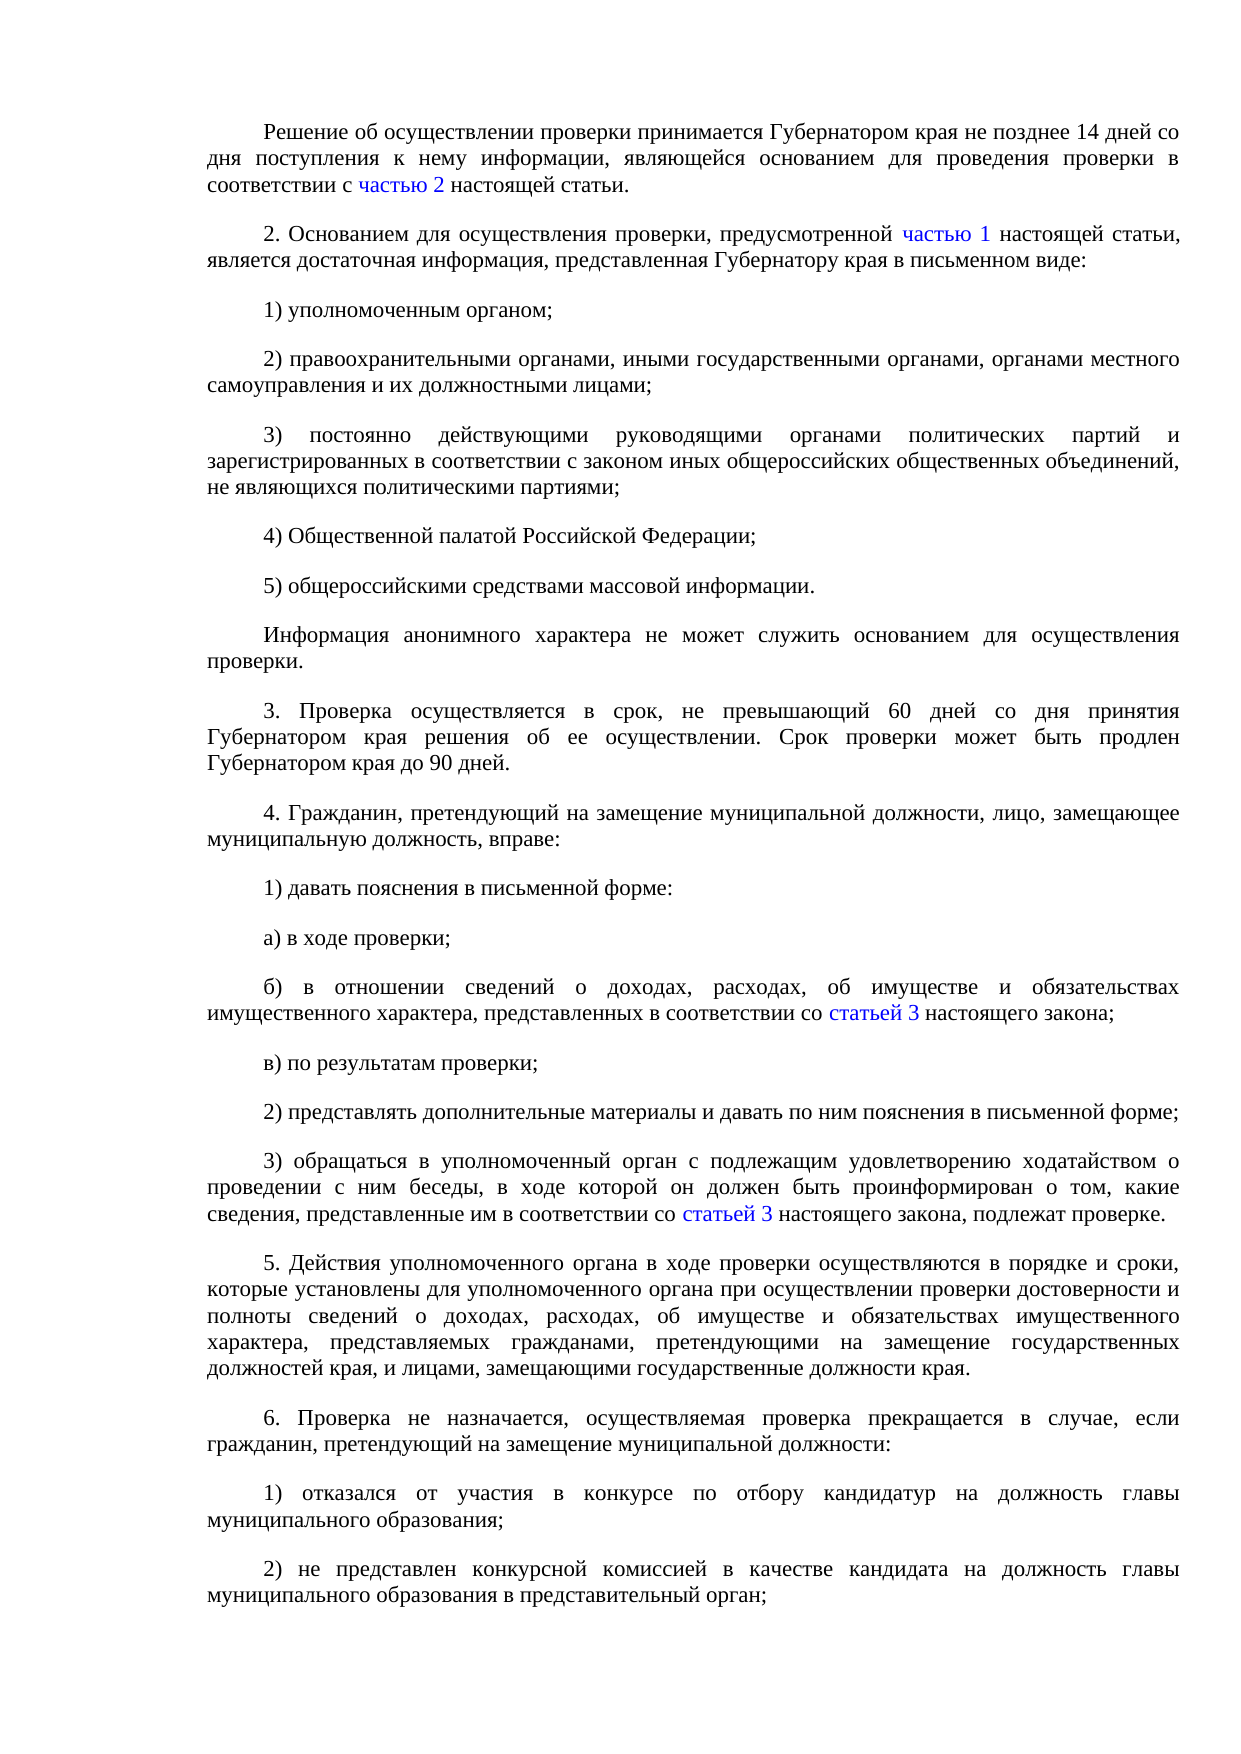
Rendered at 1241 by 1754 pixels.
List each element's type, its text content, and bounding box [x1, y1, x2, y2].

text 4. Гражданин, претендующий на замещение муниципальной должности, лицо, замещающее муниципальную должность, вправе: [207, 799, 1181, 851]
text в) по результатам проверки; [207, 1048, 1181, 1075]
text а) в ходе проверки; [207, 924, 1181, 950]
text 4) Общественной палатой Российской Федерации; [207, 523, 1181, 549]
text 2) правоохранительными органами, иными государственными органами, органами местного самоуправления и их должностными лицами; [207, 345, 1181, 398]
text 3) постоянно действующими руководящими органами политических партий и зарегистрированных в соответствии с законом иных общероссийских общественных объединений, не являющихся политическими партиями; [207, 421, 1181, 500]
text 5. Действия уполномоченного органа в ходе проверки осуществляются в порядке и сроки, которые установлены для уполномоченного органа при осуществлении проверки достоверности и полноты сведений о доходах, расходах, об имуществе и обязательствах имущественного характера, представляемых гражданами, претендующими на замещение государственных должностей края, и лицами, замещающими государственные должности края. [207, 1249, 1181, 1381]
text 6. Проверка не назначается, осуществляемая проверка прекращается в случае, если гражданин, претендующий на замещение муниципальной должности: [207, 1404, 1181, 1456]
text 1) давать пояснения в письменной форме: [207, 874, 1181, 901]
text 1) отказался от участия в конкурсе по отбору кандидатур на должность главы муниципального образования; [207, 1479, 1181, 1532]
text 2) не представлен конкурсной комиссией в качестве кандидата на должность главы муниципального образования в представительный орган; [207, 1555, 1181, 1608]
text 5) общероссийскими средствами массовой информации. [207, 572, 1181, 598]
text б) в отношении сведений о доходах, расходах, об имуществе и обязательствах имущественного характера, представленных в соответствии со статьей 3 настоящего закона; [207, 973, 1181, 1026]
text Информация анонимного характера не может служить основанием для осуществления проверки. [207, 621, 1181, 674]
text 1) уполномоченным органом; [207, 296, 1181, 322]
text 3) обращаться в уполномоченный орган с подлежащим удовлетворению ходатайством о проведении с ним беседы, в ходе которой он должен быть проинформирован о том, какие сведения, представленные им в соответствии со статьей 3 настоящего закона, подлежат проверке. [207, 1147, 1181, 1226]
text Решение об осуществлении проверки принимается Губернатором края не позднее 14 дней со дня поступления к нему информации, являющейся основанием для проведения проверки в соответствии с частью 2 настоящей статьи. [207, 118, 1181, 197]
text 3. Проверка осуществляется в срок, не превышающий 60 дней со дня принятия Губернатором края решения об ее осуществлении. Срок проверки может быть продлен Губернатором края до 90 дней. [207, 697, 1181, 776]
text 2) представлять дополнительные материалы и давать по ним пояснения в письменной форме; [207, 1098, 1181, 1124]
text 2. Основанием для осуществления проверки, предусмотренной частью 1 настоящей статьи, является достаточная информация, представленная Губернатору края в письменном виде: [207, 220, 1181, 273]
